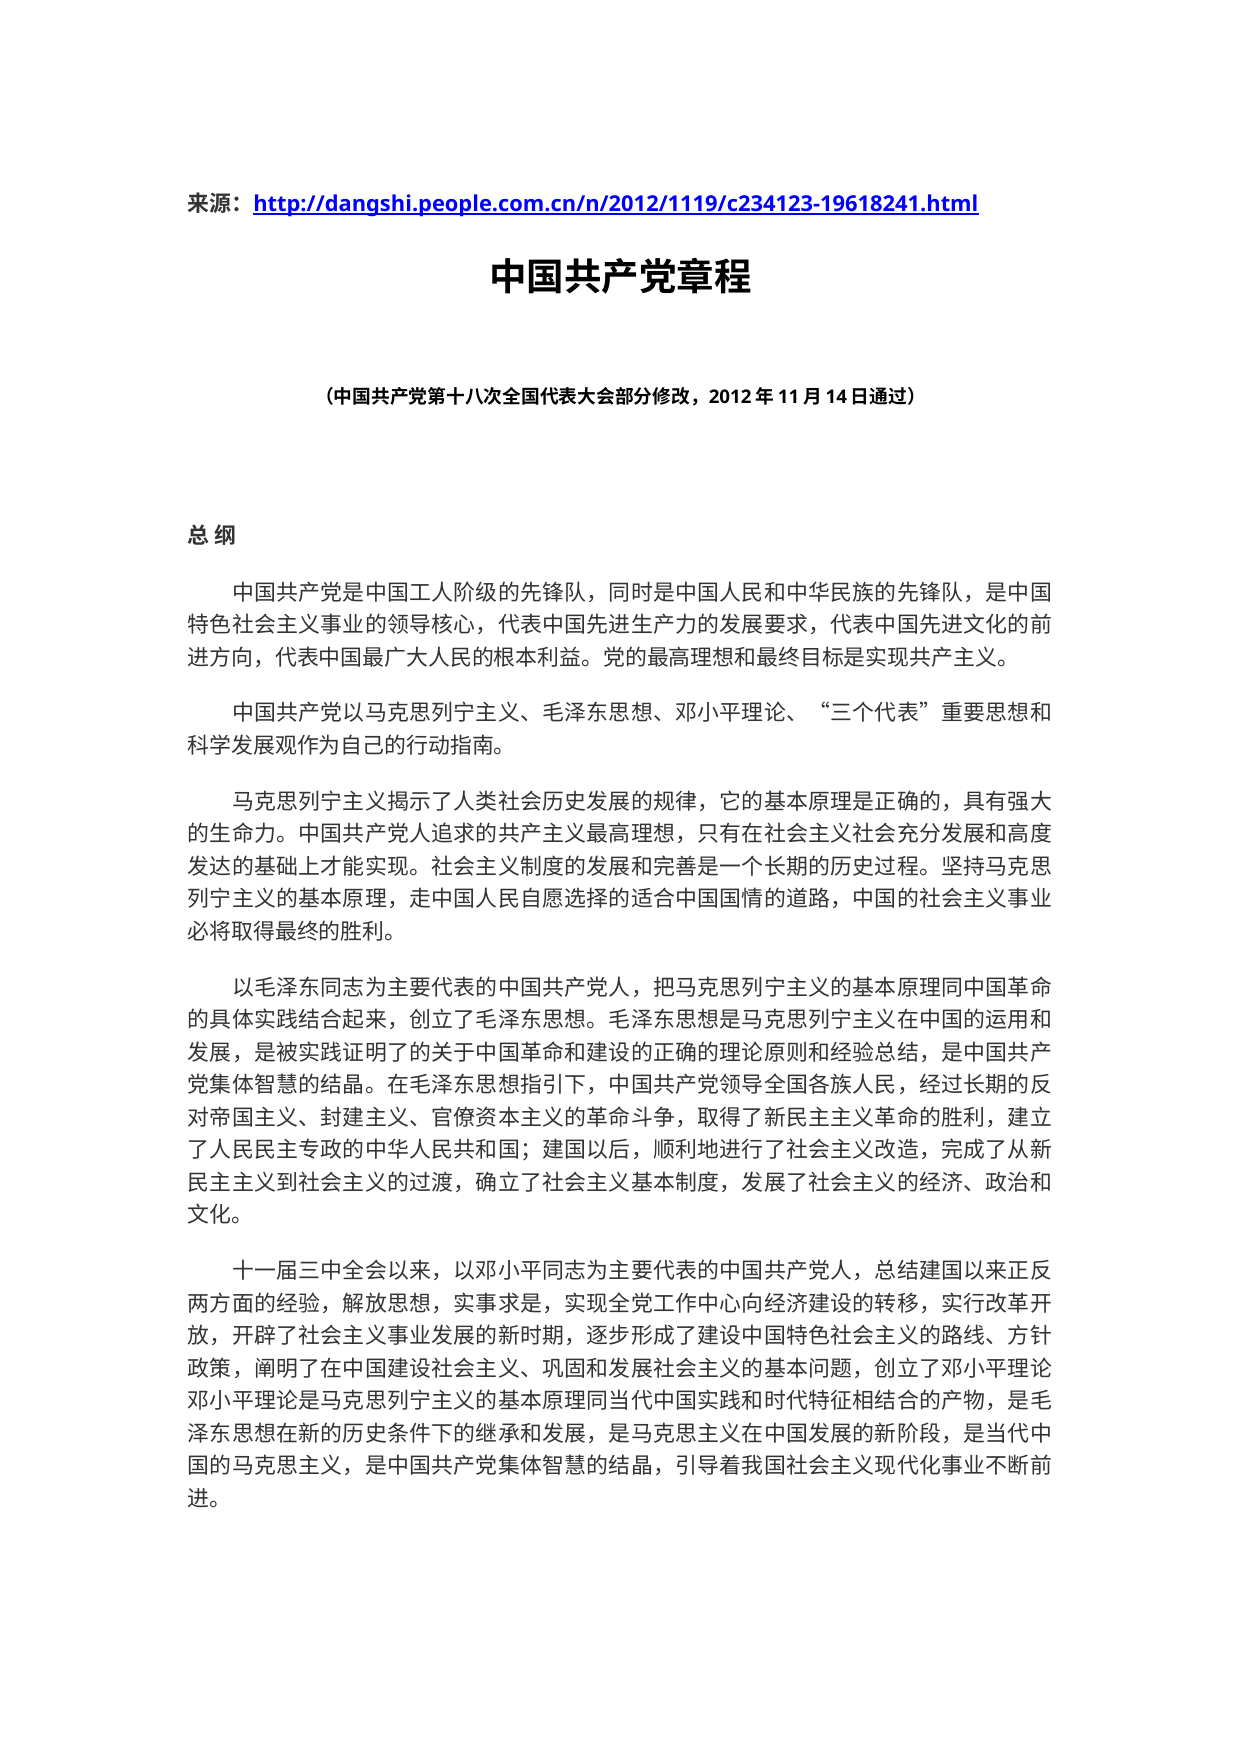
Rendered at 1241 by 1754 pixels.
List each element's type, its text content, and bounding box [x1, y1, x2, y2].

text 中国共产党是中国工人阶级的先锋队，同时是中国人民和中华民族的先锋队，是中国特色社会主义事业的领导核心，代表中国先进生产力的发展要求，代表中国先进文化的前进方向，代表中国最广大人民的根本利益。党的最高理想和最终目标是实现共产主义。 [187, 574, 1053, 672]
text 以毛泽东同志为主要代表的中国共产党人，把马克思列宁主义的基本原理同中国革命的具体实践结合起来，创立了毛泽东思想。毛泽东思想是马克思列宁主义在中国的运用和发展，是被实践证明了的关于中国革命和建设的正确的理论原则和经验总结，是中国共产党集体智慧的结晶。在毛泽东思想指引下，中国共产党领导全国各族人民，经过长期的反对帝国主义、封建主义、官僚资本主义的革命斗争，取得了新民主主义革命的胜利，建立了人民民主专政的中华人民共和国；建国以后，顺利地进行了社会主义改造，完成了从新民主主义到社会主义的过渡，确立了社会主义基本制度，发展了社会主义的经济、政治和文化。 [187, 969, 1053, 1229]
text 马克思列宁主义揭示了人类社会历史发展的规律，它的基本原理是正确的，具有强大的生命力。中国共产党人追求的共产主义最高理想，只有在社会主义社会充分发展和高度发达的基础上才能实现。社会主义制度的发展和完善是一个长期的历史过程。坚持马克思列宁主义的基本原理，走中国人民自愿选择的适合中国国情的道路，中国的社会主义事业必将取得最终的胜利。 [187, 783, 1053, 946]
text 十一届三中全会以来，以邓小平同志为主要代表的中国共产党人，总结建国以来正反两方面的经验，解放思想，实事求是，实现全党工作中心向经济建设的转移，实行改革开放，开辟了社会主义事业发展的新时期，逐步形成了建设中国特色社会主义的路线、方针、政策，阐明了在中国建设社会主义、巩固和发展社会主义的基本问题，创立了邓小平理论。邓小平理论是马克思列宁主义的基本原理同当代中国实践和时代特征相结合的产物，是毛泽东思想在新的历史条件下的继承和发展，是马克思主义在中国发展的新阶段，是当代中国的马克思主义，是中国共产党集体智慧的结晶，引导着我国社会主义现代化事业不断前进。 [187, 1253, 1053, 1513]
text 来源：http://dangshi.people.com.cn/n/2012/1119/c234123-19618241.html [187, 185, 1053, 218]
text （中国共产党第十八次全国代表大会部分修改，2012年11月14日通过） [187, 379, 1053, 411]
text 中国共产党章程 [187, 241, 1053, 306]
text 总 纲 [187, 518, 1053, 551]
text 中国共产党以马克思列宁主义、毛泽东思想、邓小平理论、“三个代表”重要思想和科学发展观作为自己的行动指南。 [187, 695, 1053, 760]
